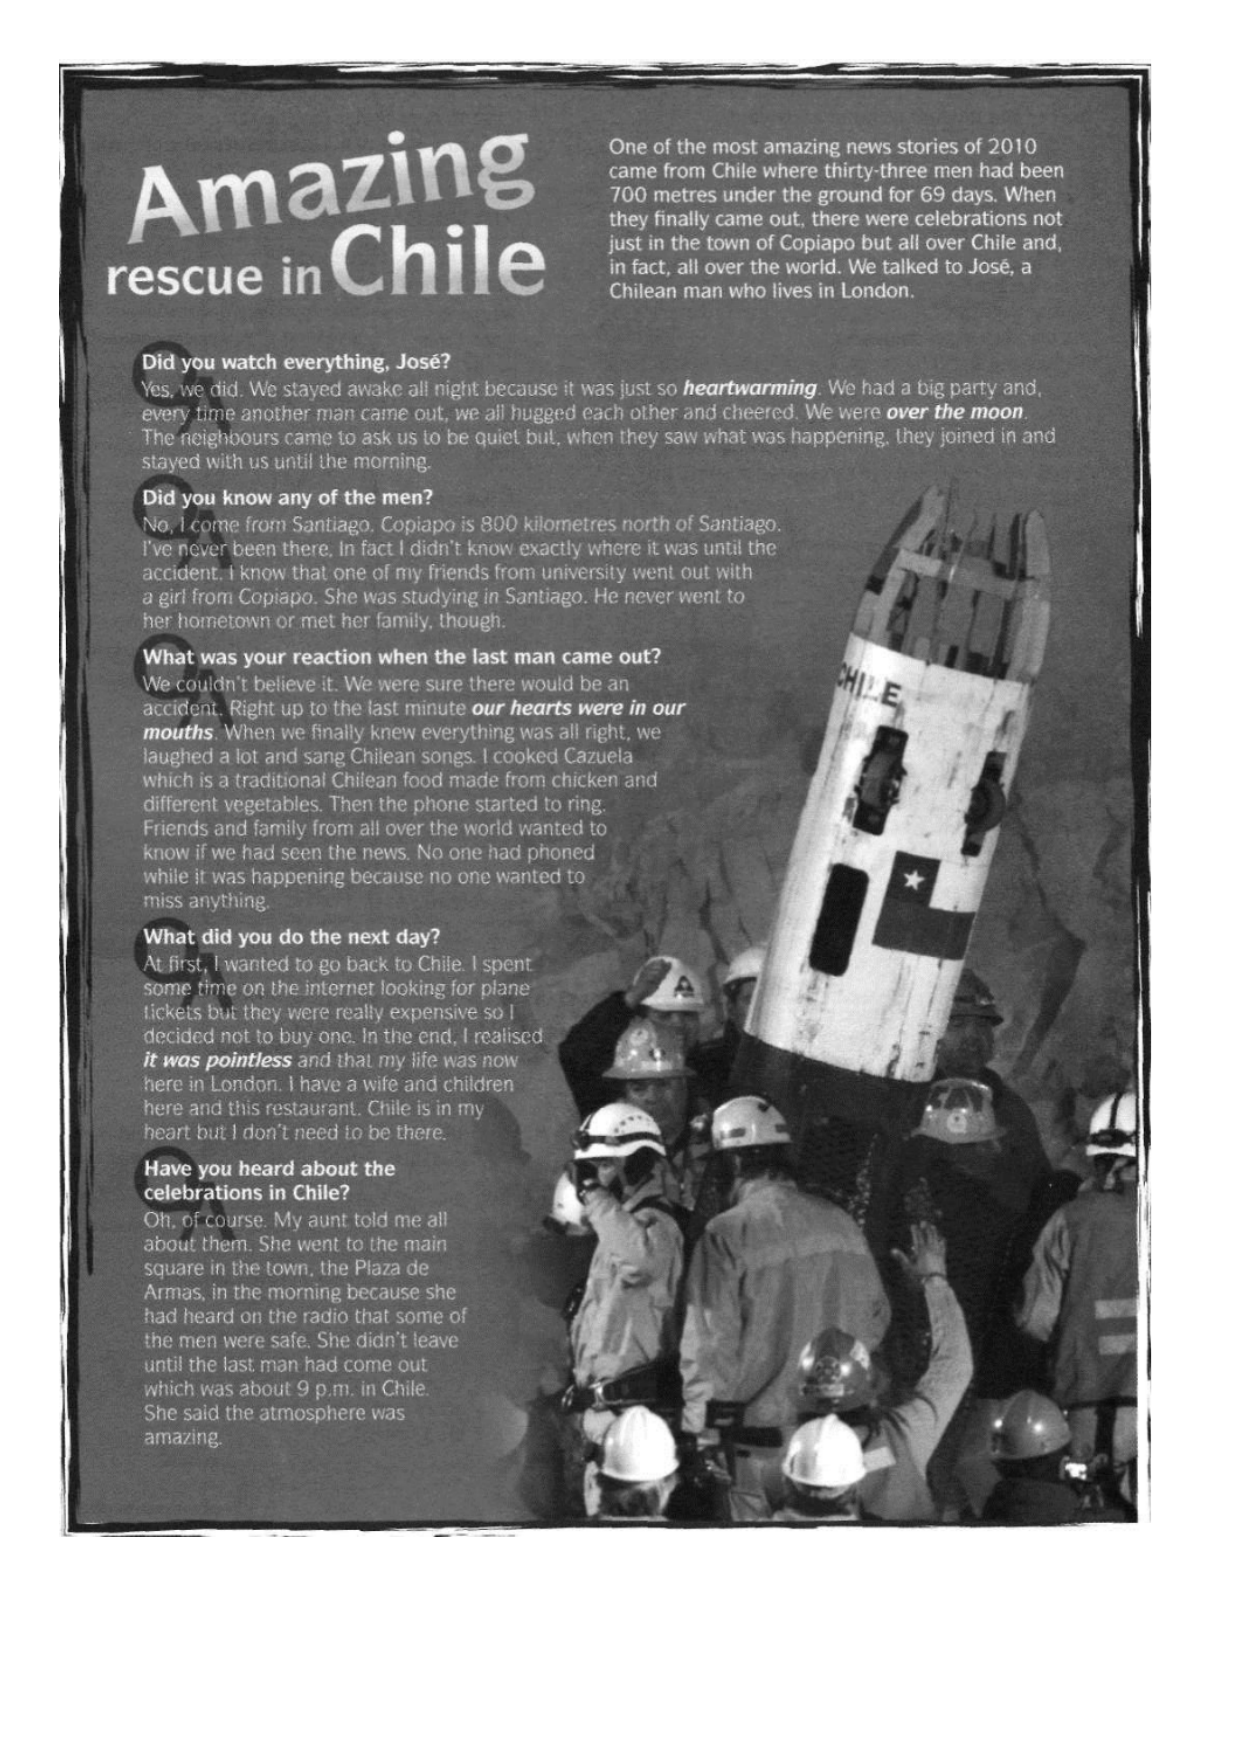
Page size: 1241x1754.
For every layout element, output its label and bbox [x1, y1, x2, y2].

picture [59, 59, 1152, 1537]
